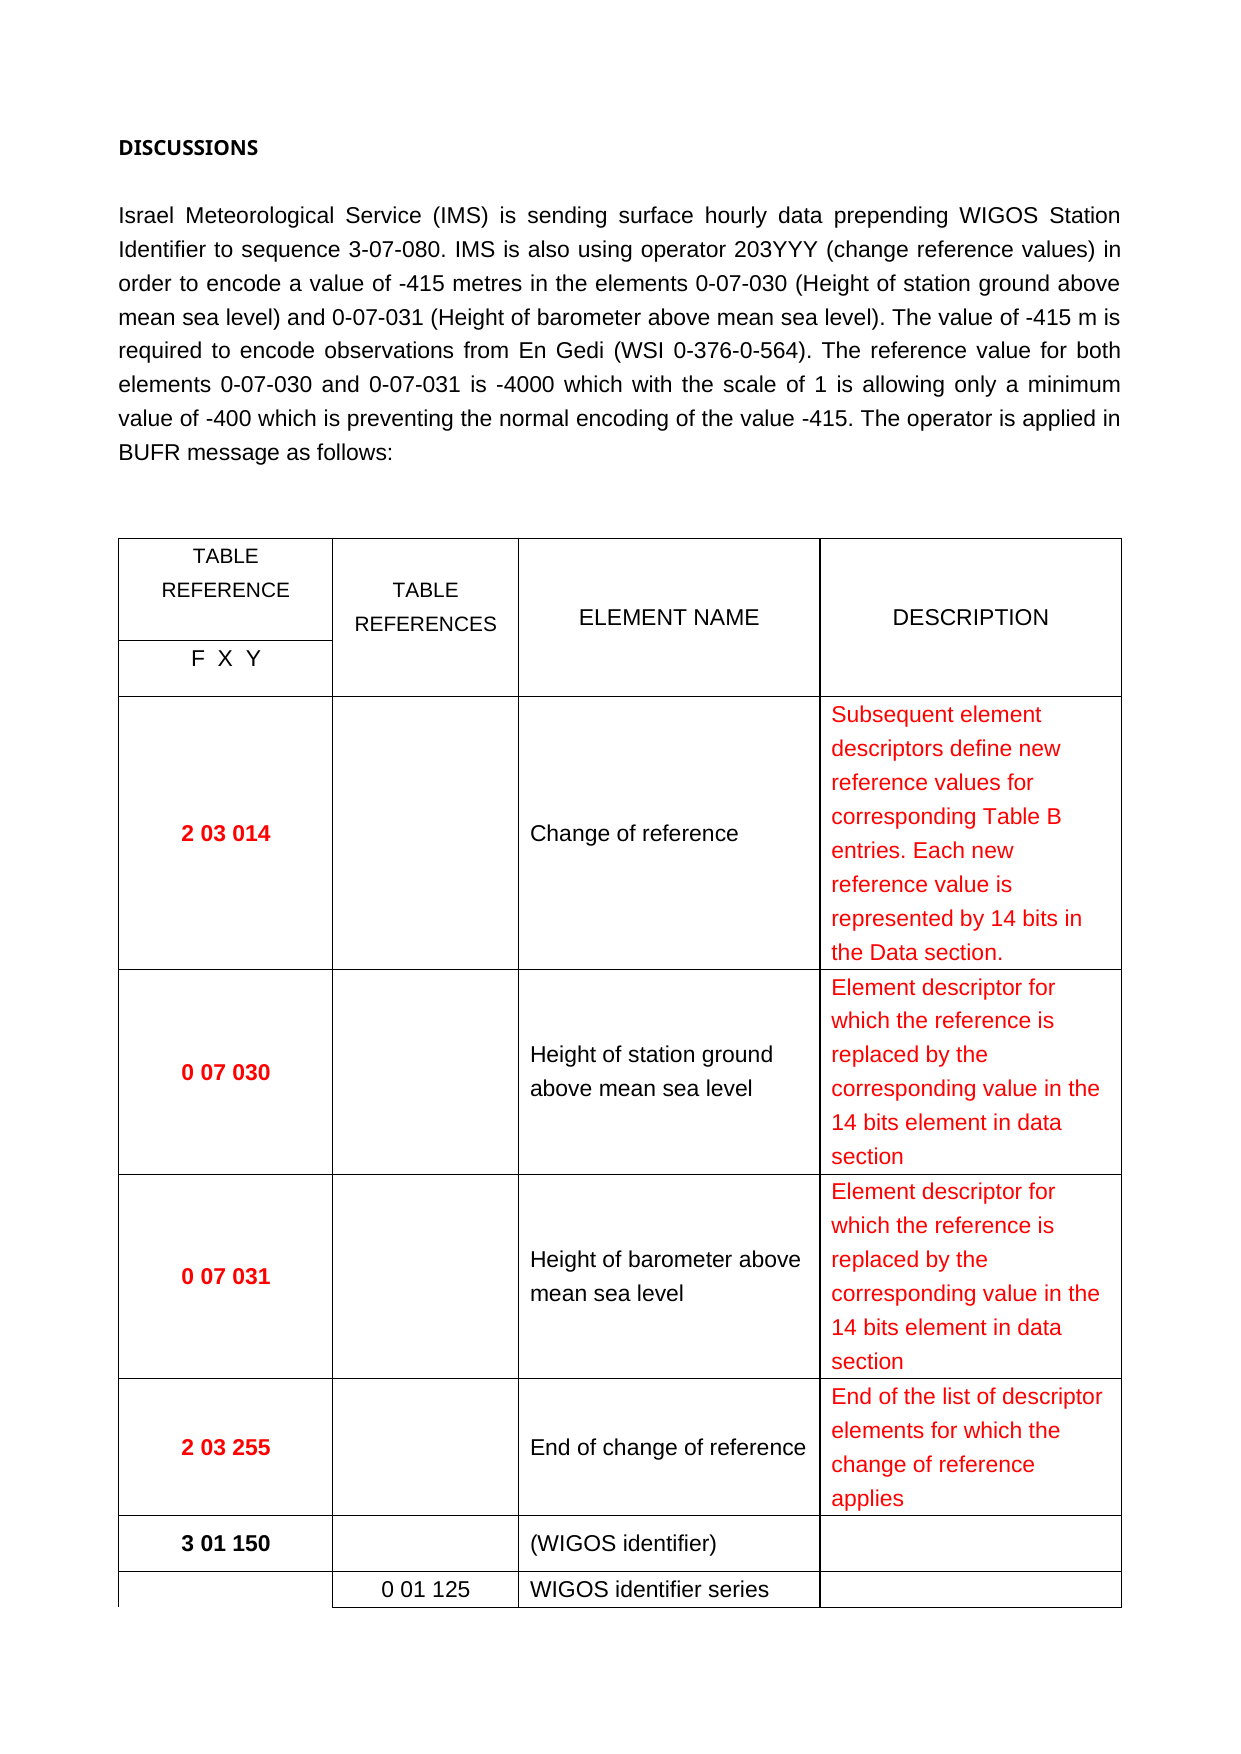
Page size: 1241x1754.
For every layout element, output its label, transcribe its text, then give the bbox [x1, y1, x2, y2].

table_cell Change of reference [519, 697, 819, 969]
table_cell [821, 1516, 1121, 1571]
table_cell End of the list of descriptor elements for which the change of reference applies [821, 1379, 1121, 1515]
table_cell Element descriptor for which the reference is replaced by the corresponding value in the 14 bits element in data section [821, 970, 1121, 1173]
table_cell 2 03 255 [119, 1379, 332, 1515]
table_cell [333, 697, 518, 969]
table_cell (WIGOS identifier) [519, 1516, 819, 1571]
table_cell Element descriptor for which the reference is replaced by the corresponding value in the 14 bits element in data section [821, 1175, 1121, 1378]
table_header TABLE REFERENCE [119, 539, 332, 640]
table_cell [821, 1572, 1121, 1607]
table_cell [333, 1379, 518, 1515]
table_header TABLE REFERENCES [333, 539, 518, 696]
table_cell 3 01 150 [119, 1516, 332, 1571]
table_cell F X Y [119, 641, 332, 696]
table_cell Subsequent element descriptors define new reference values for corresponding Table B entries. Each new reference value is represented by 14 bits in the Data section. [821, 697, 1121, 969]
table_cell Height of station ground above mean sea level [519, 970, 819, 1173]
table_cell End of change of reference [519, 1379, 819, 1515]
table_cell 2 03 014 [119, 697, 332, 969]
table_cell [333, 1175, 518, 1378]
table_cell 0 01 125 [333, 1572, 518, 1607]
table_cell Height of barometer above mean sea level [519, 1175, 819, 1378]
table_cell [333, 970, 518, 1173]
table_cell 0 07 030 [119, 970, 332, 1173]
table_cell [333, 1516, 518, 1571]
text DISCUSSIONS [118, 130, 1122, 164]
table_cell [119, 1572, 332, 1607]
table_cell 0 07 031 [119, 1175, 332, 1378]
table_header ELEMENT NAME [519, 539, 819, 696]
table_cell WIGOS identifier series [519, 1572, 819, 1607]
table_header DESCRIPTION [821, 539, 1121, 696]
